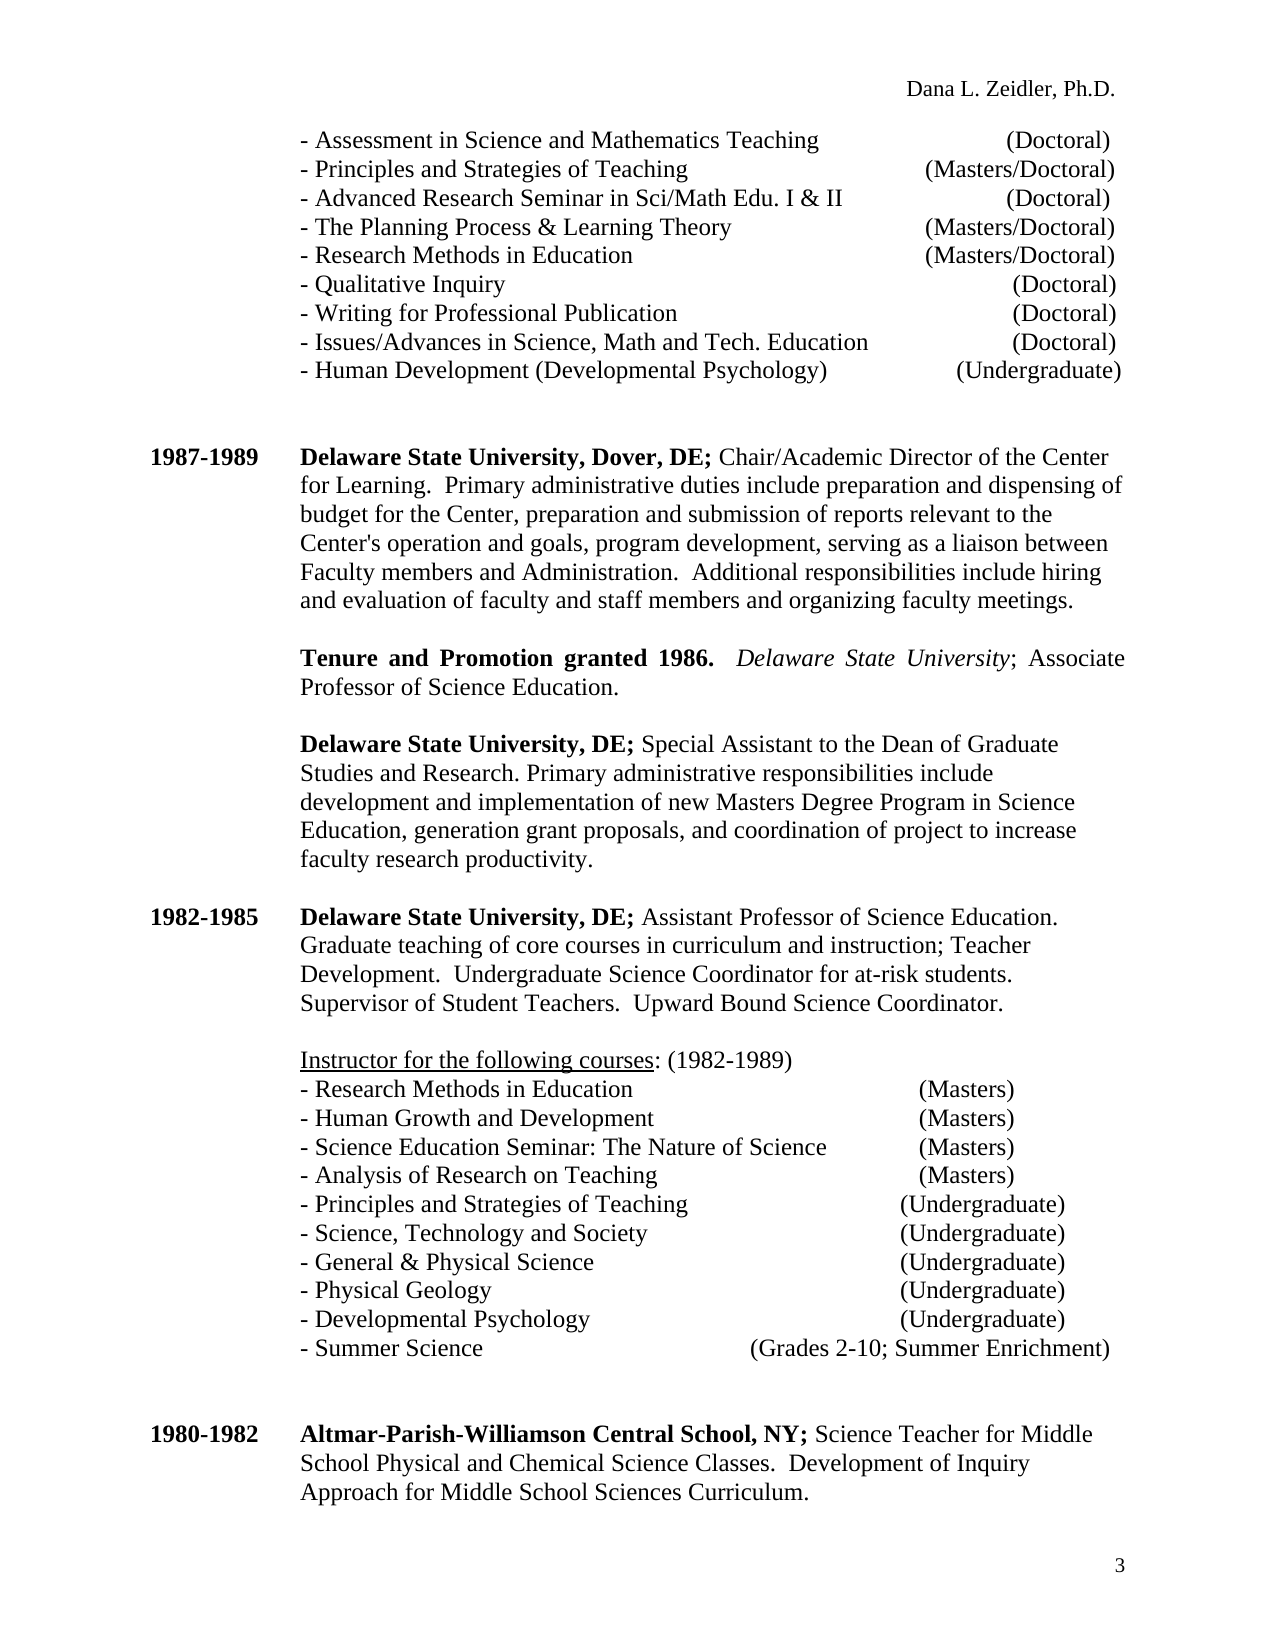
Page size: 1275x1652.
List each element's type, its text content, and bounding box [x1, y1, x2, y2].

text - Science, Technology and Society (Undergraduate) [300, 1218, 1125, 1247]
text - Advanced Research Seminar in Sci/Math Edu. I & II (Doctoral) [300, 183, 1125, 212]
text - General & Physical Science (Undergraduate) [300, 1247, 1125, 1275]
text - Principles and Strategies of Teaching (Undergraduate) [300, 1189, 1125, 1218]
text - The Planning Process & Learning Theory (Masters/Doctoral) - Research Methods in Education (Masters/Doctoral) - Qualitative Inquiry (Doctoral) - Writing for Professional Publication (Doctoral) - Issues/Advances in Science, Math and Tech. Education (Doctoral) - Human Development (Developmental Psychology) (Undergraduate) [300, 212, 1125, 384]
text 1987-1989 Delaware State University, Dover, DE; Chair/Academic Director of the Center for Learning. Primary administrative duties include preparation and dispensing of budget for the Center, preparation and submission of reports relevant to the Center's operation and goals, program development, serving as a liaison between Faculty members and Administration. Additional responsibilities include hiring and evaluation of faculty and staff members and organizing faculty meetings. [150, 442, 1125, 614]
text Instructor for the following courses: (1982-1989) [300, 1045, 1125, 1074]
text 1980-1982 Altmar-Parish-Williamson Central School, NY; Science Teacher for Middle School Physical and Chemical Science Classes. Development of Inquiry Approach for Middle School Sciences Curriculum. [150, 1419, 1125, 1505]
text - Research Methods in Education (Masters) [300, 1074, 1125, 1103]
text - Physical Geology (Undergraduate) [300, 1275, 1125, 1304]
text - Human Growth and Development (Masters) [300, 1103, 1125, 1132]
text Tenure and Promotion granted 1986. Delaware State University; Associate Professor of Science Education. [300, 643, 1125, 700]
text Delaware State University, DE; Special Assistant to the Dean of Graduate Studies and Research. Primary administrative responsibilities include development and implementation of new Masters Degree Program in Science Education, generation grant proposals, and coordination of project to increase faculty research productivity. [300, 729, 1125, 873]
text - Science Education Seminar: The Nature of Science (Masters) [300, 1132, 1125, 1160]
text - Assessment in Science and Mathematics Teaching (Doctoral) [300, 125, 1125, 154]
text - Summer Science (Grades 2-10; Summer Enrichment) [300, 1333, 1125, 1362]
text - Principles and Strategies of Teaching (Masters/Doctoral) [300, 154, 1125, 183]
text - Analysis of Research on Teaching (Masters) [300, 1160, 1125, 1189]
text 1982-1985 Delaware State University, DE; Assistant Professor of Science Education. Graduate teaching of core courses in curriculum and instruction; Teacher Development. Undergraduate Science Coordinator for at-risk students. Supervisor of Student Teachers. Upward Bound Science Coordinator. [150, 902, 1125, 1017]
text - Developmental Psychology (Undergraduate) [300, 1304, 1125, 1333]
